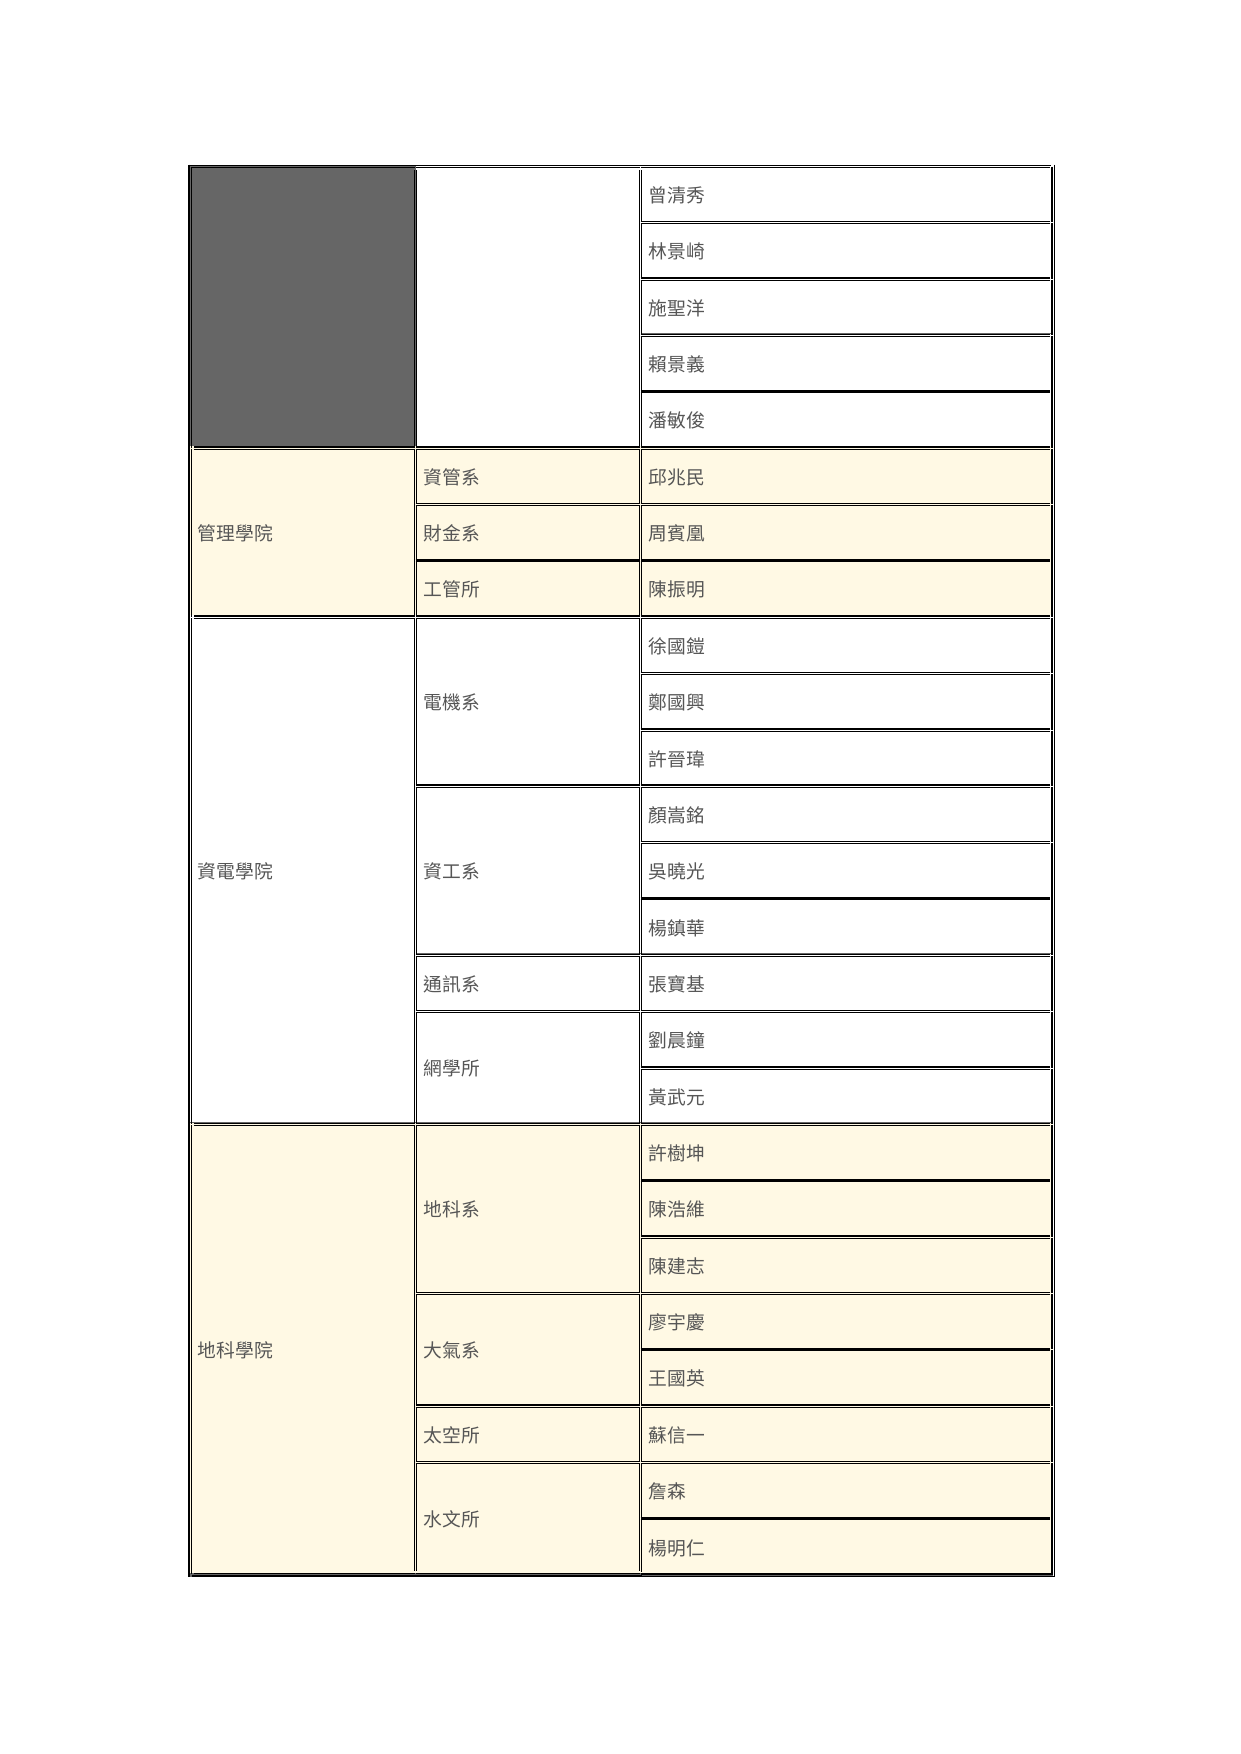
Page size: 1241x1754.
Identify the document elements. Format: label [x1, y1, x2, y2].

table_cell [192, 168, 416, 446]
